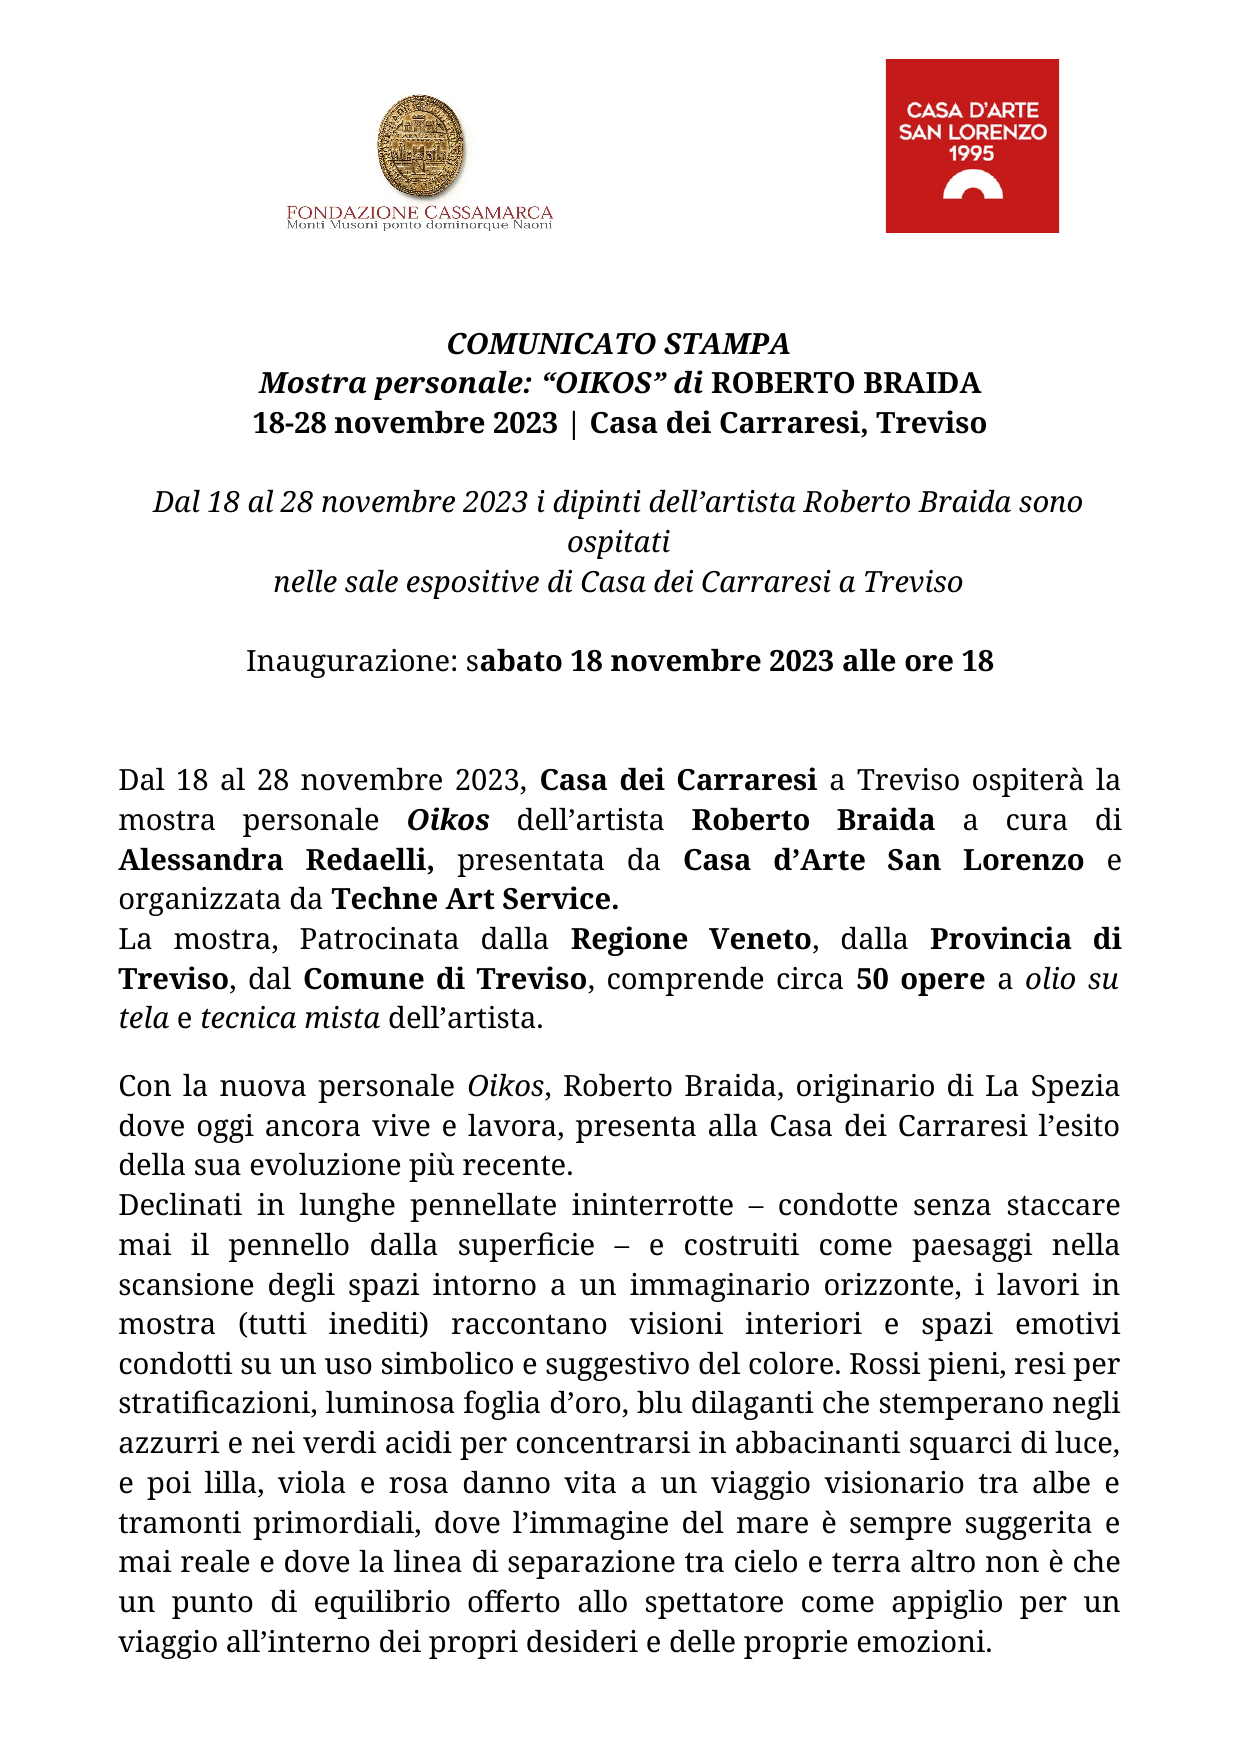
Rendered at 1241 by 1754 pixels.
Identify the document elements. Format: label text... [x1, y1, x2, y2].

text Con la nuova personale Oikos, Roberto Braida, originario di La Spezia dove oggi ancora vive e lavora, presenta alla Casa dei Carraresi l’esito della sua evoluzione più recente. [118, 1065, 1122, 1184]
text Dal 18 al 28 novembre 2023 i dipinti dell’artista Roberto Braida sono ospitati [118, 482, 1122, 561]
text Declinati in lunghe pennellate ininterrotte – condotte senza staccare mai il pennello dalla superficie – e costruiti come paesaggi nella scansione degli spazi intorno a un immaginario orizzonte, i lavori in mostra (tutti inediti) raccontano visioni interiori e spazi emotivi condotti su un uso simbolico e suggestivo del colore. Rossi pieni, resi per stratificazioni, luminosa foglia d’oro, blu dilaganti che stemperano negli azzurri e nei verdi acidi per concentrarsi in abbacinanti squarci di luce, e poi lilla, viola e rosa danno vita a un viaggio visionario tra albe e tramonti primordiali, dove l’immagine del mare è sempre suggerita e mai reale e dove la linea di separazione tra cielo e terra altro non è che un punto di equilibrio offerto allo spettatore come appiglio per un viaggio all’interno dei propri desideri e delle proprie emozioni. [118, 1184, 1122, 1661]
text nelle sale espositive di Casa dei Carraresi a Treviso [118, 561, 1122, 601]
text Dal 18 al 28 novembre 2023, Casa dei Carraresi a Treviso ospiterà la mostra personale Oikos dell’artista Roberto Braida a cura di Alessandra Redaelli, presentata da Casa d’Arte San Lorenzo e organizzata da Techne Art Service. [118, 759, 1122, 918]
text COMUNICATO STAMPA [118, 323, 1122, 363]
text 18-28 novembre 2023 | Casa dei Carraresi, Treviso [118, 402, 1122, 442]
text Mostra personale: “OIKOS” di ROBERTO BRAIDA [118, 363, 1122, 402]
text Inaugurazione: sabato 18 novembre 2023 alle ore 18 [118, 640, 1122, 680]
picture [284, 93, 555, 233]
text La mostra, Patrocinata dalla Regione Veneto, dalla Provincia di Treviso, dal Comune di Treviso, comprende circa 50 opere a olio su tela e tecnica mista dell’artista. [118, 918, 1122, 1037]
